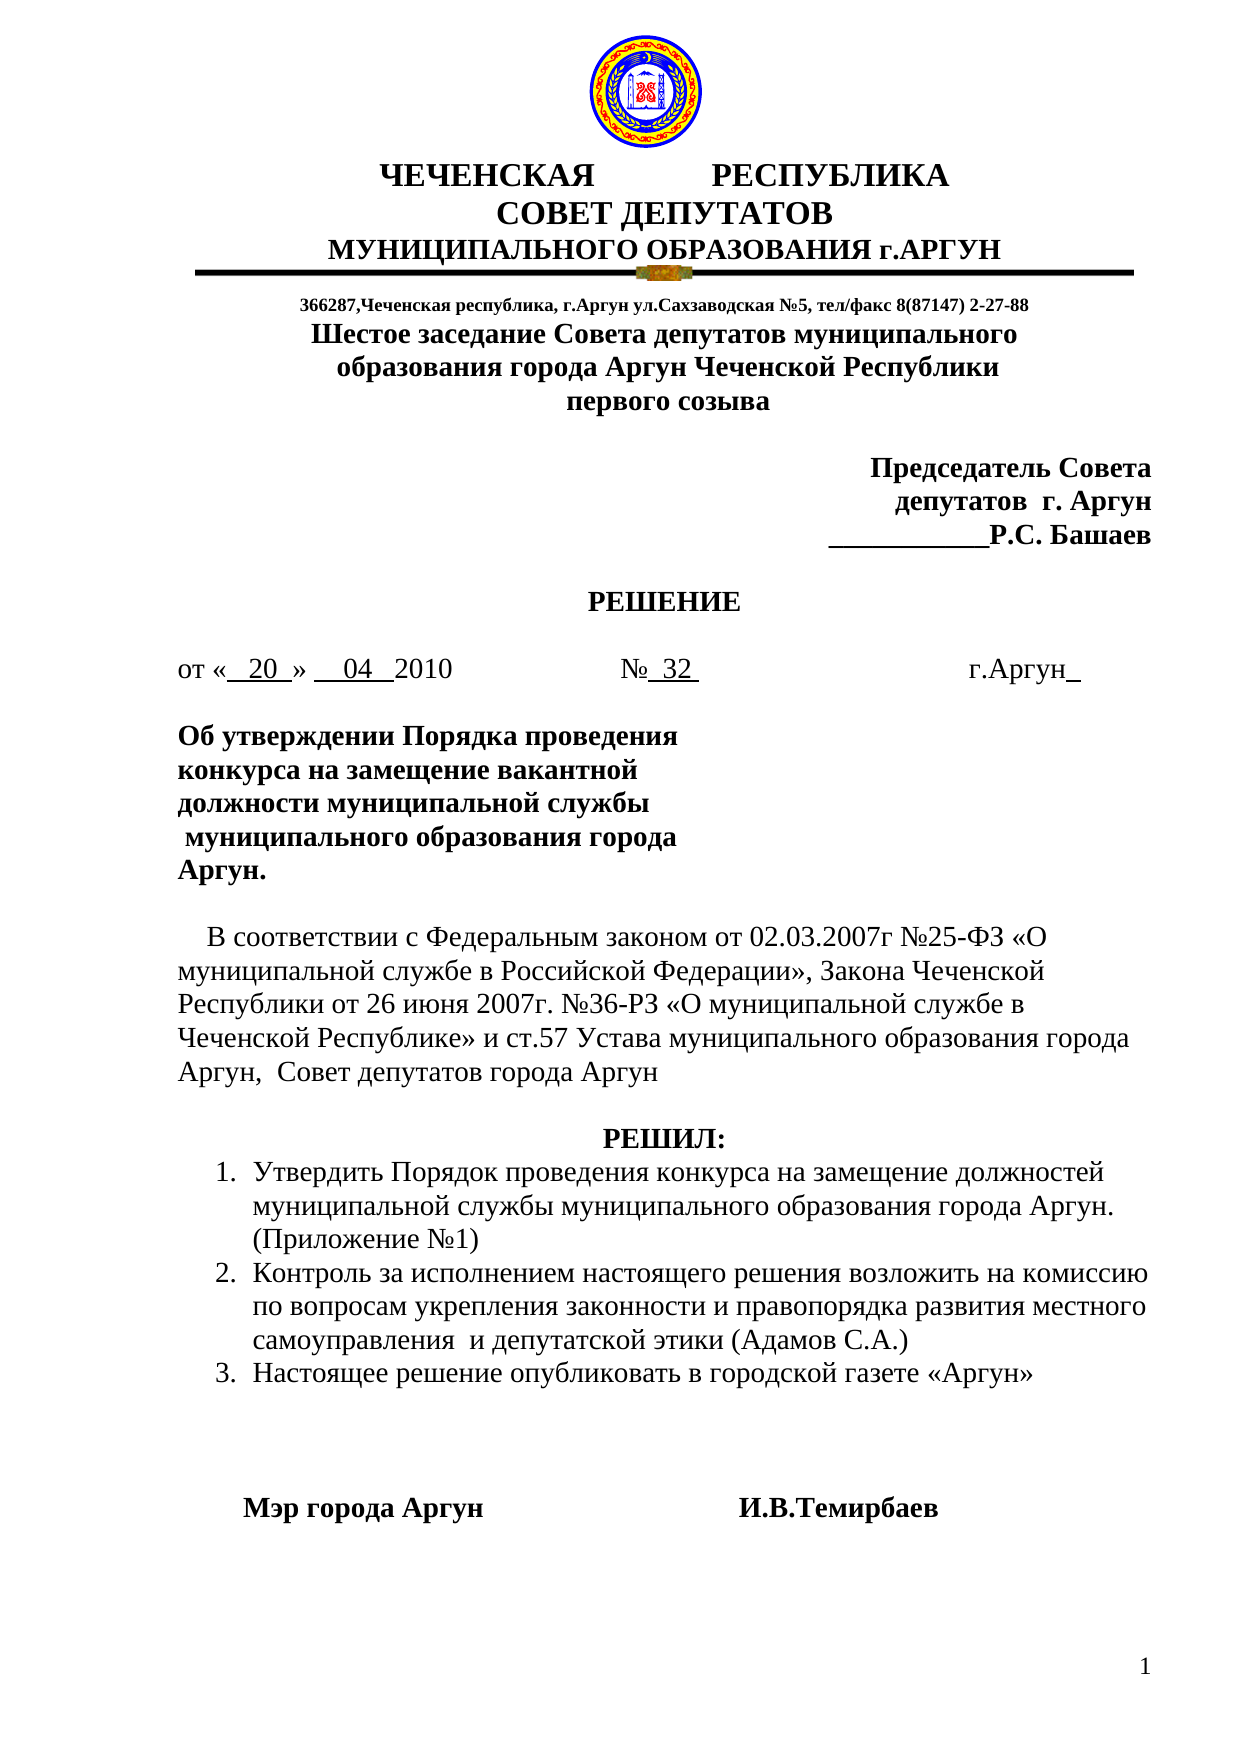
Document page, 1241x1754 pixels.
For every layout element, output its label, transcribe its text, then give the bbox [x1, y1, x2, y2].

text МУНИЦИПАЛЬНОГО ОБРАЗОВАНИЯ г.АРГУН [177, 232, 1152, 265]
text конкурса на замещение вакантной [177, 752, 1152, 785]
text Шестое заседание Совета депутатов муниципального [177, 316, 1152, 349]
text Об утверждении Порядка проведения [177, 718, 1152, 752]
text РЕШЕНИЕ [177, 584, 1152, 618]
text образования города Аргун Чеченской Республики [177, 349, 1152, 383]
text В соответствии с Федеральным законом от 02.03.2007г №25-ФЗ «О муниципальной службе в Российской Федерации», Закона Чеченской Республики от 26 июня 2007г. №36-РЗ «О муниципальной службе в Чеченской Республике» и ст.57 Устава муниципального образования города Аргун, Совет депутатов города Аргун [177, 919, 1152, 1087]
text СОВЕТ ДЕПУТАТОВ [177, 193, 1152, 232]
text Аргун. [177, 852, 1152, 886]
text депутатов г. Аргун [177, 483, 1152, 517]
list Контроль за исполнением настоящего решения возложить на комиссию по вопросам укрепления законности и правопорядка развития местного самоуправления и депутатской этики (Адамов С.А.) [215, 1255, 1152, 1356]
text Председатель Совета [177, 450, 1152, 483]
text должности муниципальной службы [177, 785, 1152, 819]
text ЧЕЧЕНСКАЯ РЕСПУБЛИКА [177, 155, 1152, 193]
text 366287,Чеченская республика, г.Аргун ул.Сахзаводская №5, тел/факс 8(87147) 2-27-88 [177, 294, 1152, 316]
list Утвердить Порядок проведения конкурса на замещение должностей муниципальной службы муниципального образования города Аргун.(Приложение №1) [215, 1154, 1152, 1255]
text ___________Р.С. Башаев [177, 517, 1152, 551]
text муниципального образования города [177, 819, 1152, 852]
picture [195, 265, 1134, 281]
text первого созыва [177, 383, 1152, 416]
text Мэр города Аргун И.В.Темирбаев [177, 1490, 1152, 1523]
text РЕШИЛ: [177, 1121, 1152, 1154]
text от « 20 » 04 2010 № 32 г.Аргун [177, 651, 1152, 685]
list Настоящее решение опубликовать в городской газете «Аргун» [215, 1356, 1152, 1389]
